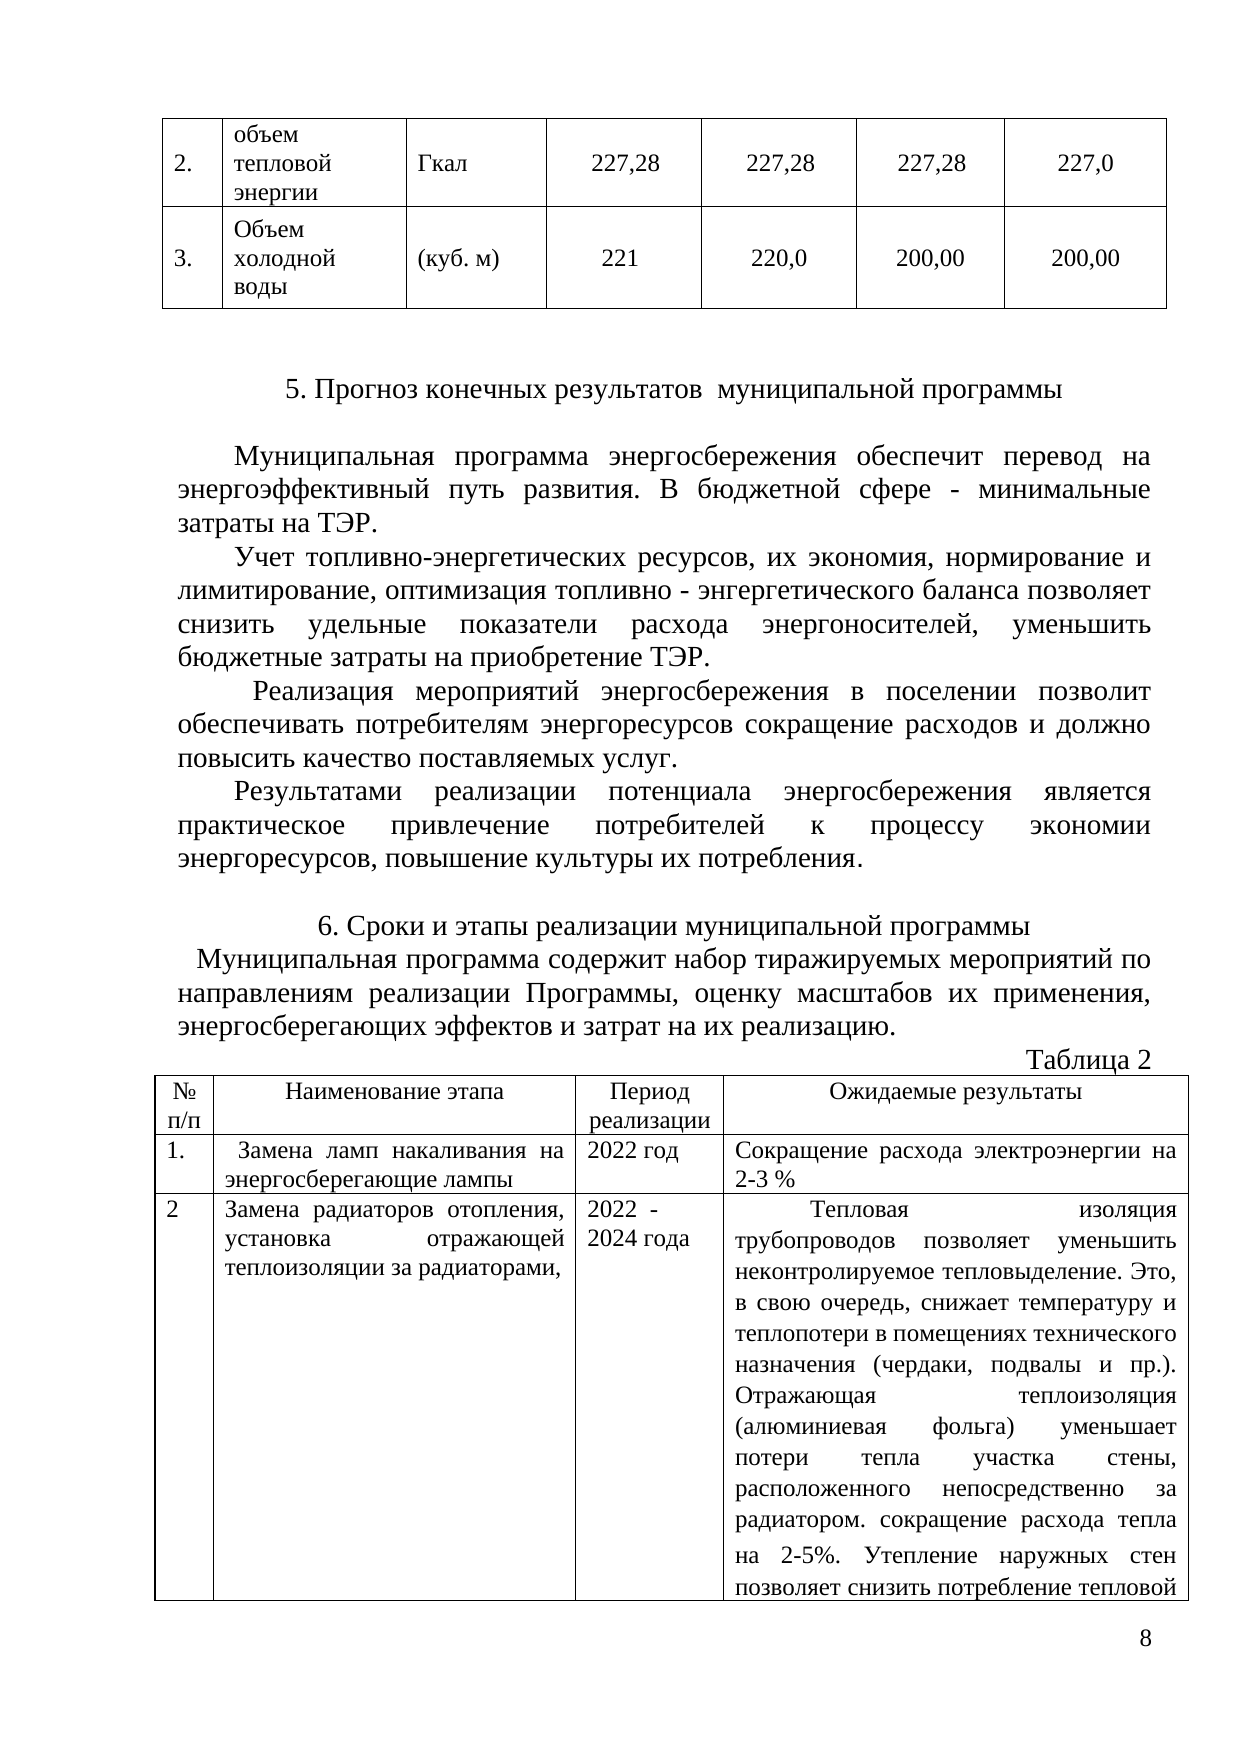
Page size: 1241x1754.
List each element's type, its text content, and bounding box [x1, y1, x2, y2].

table_header Наименование этапа [214, 1076, 575, 1134]
table_cell 2022 год [576, 1135, 723, 1193]
table_cell (куб. м) [407, 207, 546, 308]
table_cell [724, 1194, 1188, 1600]
table_cell Гкал [407, 119, 546, 206]
table_cell 227,28 [702, 119, 856, 206]
text 6. Сроки и этапы реализации муниципальной программы [177, 908, 1152, 941]
text Реализация мероприятий энергосбережения в поселении позволит обеспечивать потребителям энергоресурсов сокращение расходов и должно повысить качество поставляемых услуг. [177, 673, 1152, 773]
table_header Период реализации [576, 1076, 723, 1134]
table_cell 2 [156, 1194, 213, 1600]
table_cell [214, 1194, 575, 1600]
table_cell 221 [547, 207, 701, 308]
text Муниципальная программа энергосбережения обеспечит перевод на энергоэффективный путь развития. В бюджетной сфере - минимальные затраты на ТЭР. [177, 438, 1152, 539]
table_cell 227,28 [547, 119, 701, 206]
table_cell Замена ламп накаливания на энергосберегающие лампы [214, 1135, 575, 1193]
table_header Ожидаемые результаты [724, 1076, 1188, 1134]
table_cell 2. [163, 119, 222, 206]
table_cell Сокращение расхода электроэнергии на 2-3 % [724, 1135, 1188, 1193]
table_header № п/п [156, 1076, 213, 1134]
table_cell 227,0 [1005, 119, 1166, 206]
table_cell Объем холодной воды [223, 207, 406, 308]
text Учет топливно-энергетических ресурсов, их экономия, нормирование и лимитирование, оптимизация топливно - энгергетического баланса позволяет снизить удельные показатели расхода энергоносителей, уменьшить бюджетные затраты на приобретение ТЭР. [177, 539, 1152, 673]
text Таблица 2 [177, 1042, 1152, 1075]
table_cell объем тепловой энергии [223, 119, 406, 206]
text 5. Прогноз конечных результатов муниципальной программы [177, 371, 1152, 404]
table_cell 2022 - 2024 года [576, 1194, 723, 1600]
text Результатами реализации потенциала энергосбережения является практическое привлечение потребителей к процессу экономии энергоресурсов, повышение культуры их потребления. [177, 773, 1152, 874]
table_cell 200,00 [857, 207, 1004, 308]
text Муниципальная программа содержит набор тиражируемых мероприятий по направлениям реализации Программы, оценку масштабов их применения, энергосберегающих эффектов и затрат на их реализацию. [177, 941, 1152, 1042]
table_cell 227,28 [857, 119, 1004, 206]
table_cell 1. [156, 1135, 213, 1193]
table_cell 3. [163, 207, 222, 308]
table_cell 200,00 [1005, 207, 1166, 308]
table_cell 220,0 [702, 207, 856, 308]
